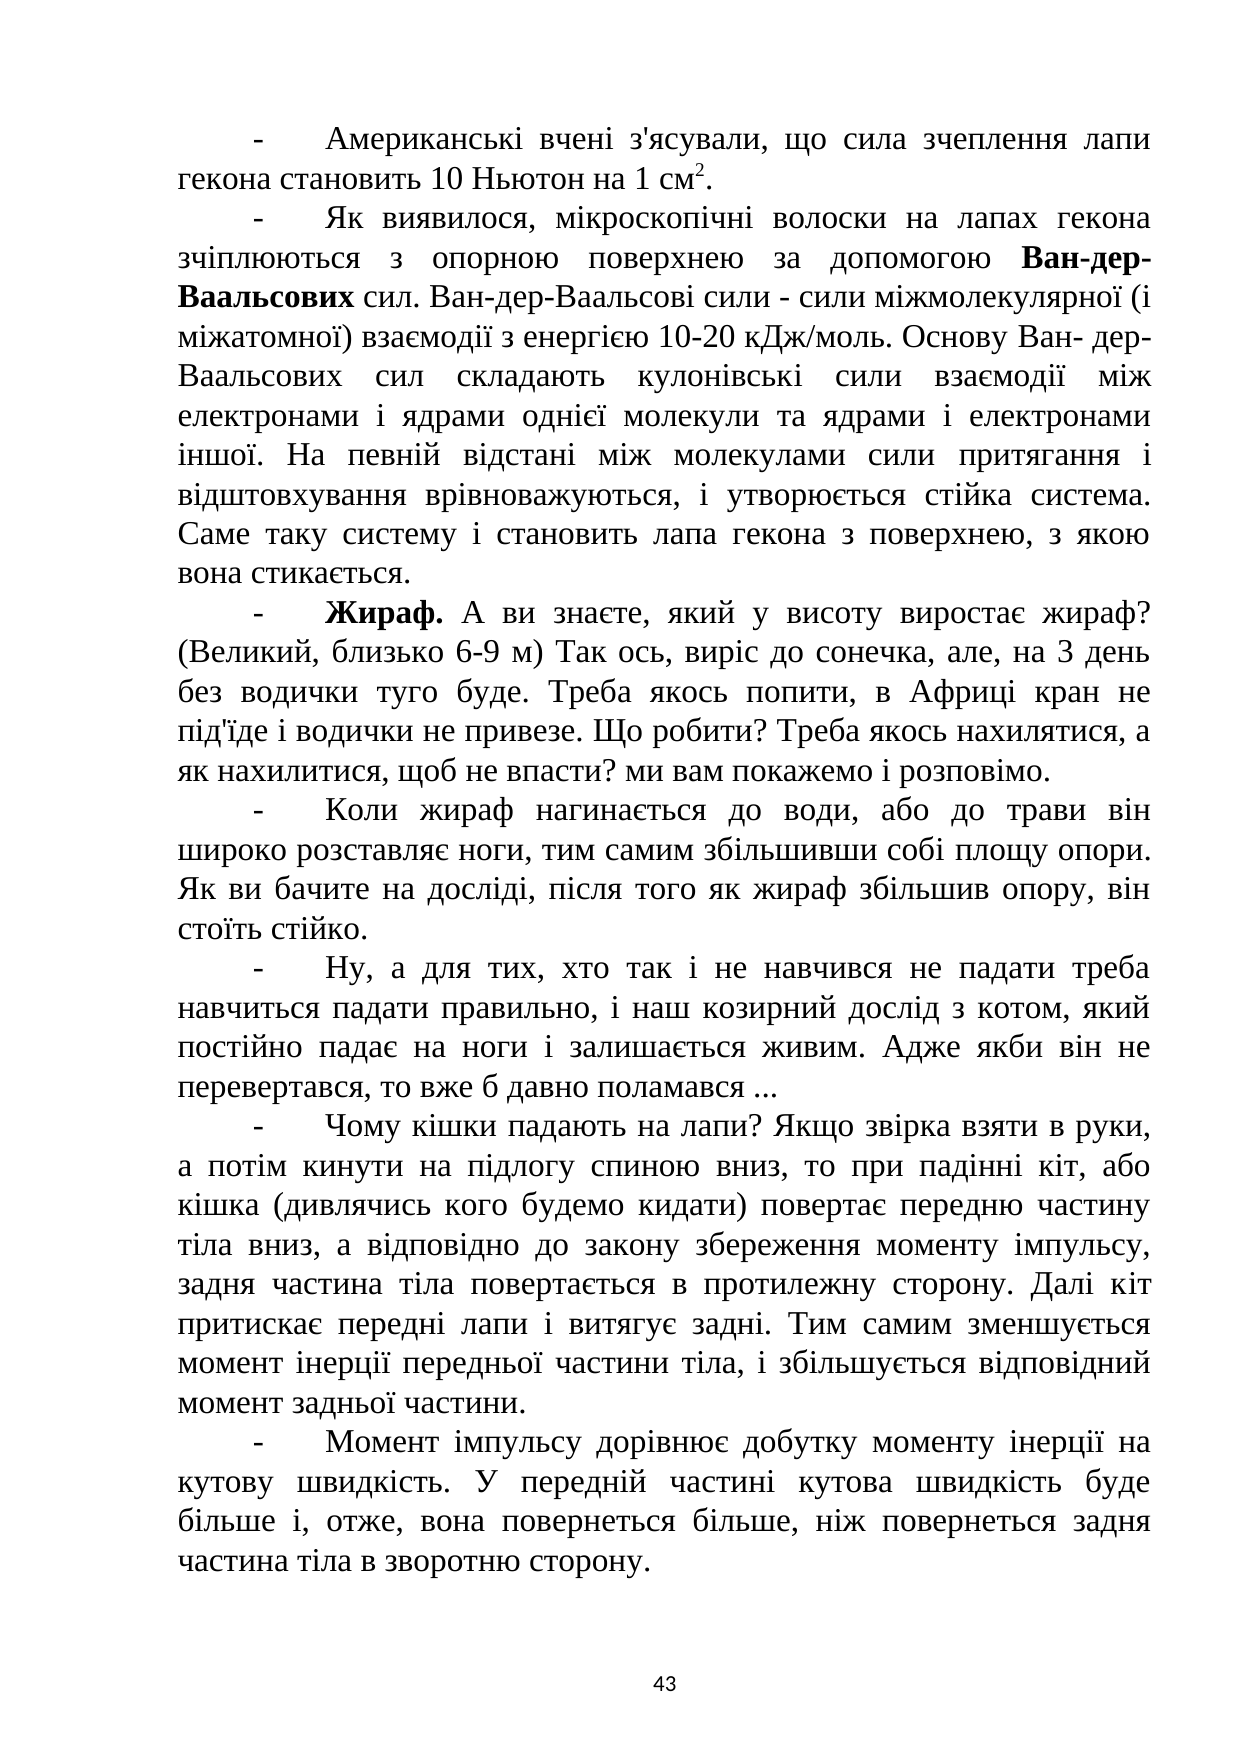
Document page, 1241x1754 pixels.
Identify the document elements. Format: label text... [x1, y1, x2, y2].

text - Жираф. А ви знаєте, який у висоту виростає жираф? (Великий, близько 6-9 м) Так ось, виріс до сонечка, але, на 3 день без водички туго буде. Треба якось попити, в Африці кран не під'їде і водички не привезе. Що робити? Треба якось нахилятися, а як нахилитися, щоб не впасти? ми вам покажемо і розповімо. [177, 592, 1152, 789]
text - Як виявилося, мікроскопічні волоски на лапах гекона зчіплюються з опорною поверхнею за допомогою Ван-дер-Ваальсових сил. Ван-дер-Ваальсові сили - сили міжмолекулярної (і міжатомної) взаємодії з енергією 10-20 кДж/моль. Основу Ван- дер-Ваальсових сил складають кулонівські сили взаємодії між електронами і ядрами однієї молекули та ядрами і електронами іншої. На певній відстані між молекулами сили притягання і відштовхування врівноважуються, і утворюється стійка система. Саме таку систему і становить лапа гекона з поверхнею, з якою вона стикається. [177, 197, 1152, 592]
text - Американські вчені з'ясували, що сила зчеплення лапи гекона становить 10 Ньютон на 1 см2. [177, 118, 1152, 197]
text - Момент імпульсу дорівнює добутку моменту інерції на кутову швидкість. У передній частині кутова швидкість буде більше і, отже, вона повернеться більше, ніж повернеться задня частина тіла в зворотню сторону. [177, 1421, 1152, 1579]
text - Ну, а для тих, хто так і не навчився не падати треба навчиться падати правильно, і наш козирний дослід з котом, який постійно падає на ноги і залишається живим. Адже якби він не перевертався, то вже б давно поламався ... [177, 947, 1152, 1105]
text - Коли жираф нагинається до води, або до трави він широко розставляє ноги, тим самим збільшивши собі площу опори. Як ви бачите на досліді, після того як жираф збільшив опору, він стоїть стійко. [177, 789, 1152, 947]
text - Чому кішки падають на лапи? Якщо звірка взяти в руки, а потім кинути на підлогу спиною вниз, то при падінні кіт, або кішка (дивлячись кого будемо кидати) повертає передню частину тіла вниз, а відповідно до закону збереження моменту імпульсу, задня частина тіла повертається в протилежну сторону. Далі кіт притискає передні лапи і витягує задні. Тим самим зменшується момент інерції передньої частини тіла, і збільшується відповідний момент задньої частини. [177, 1105, 1152, 1421]
